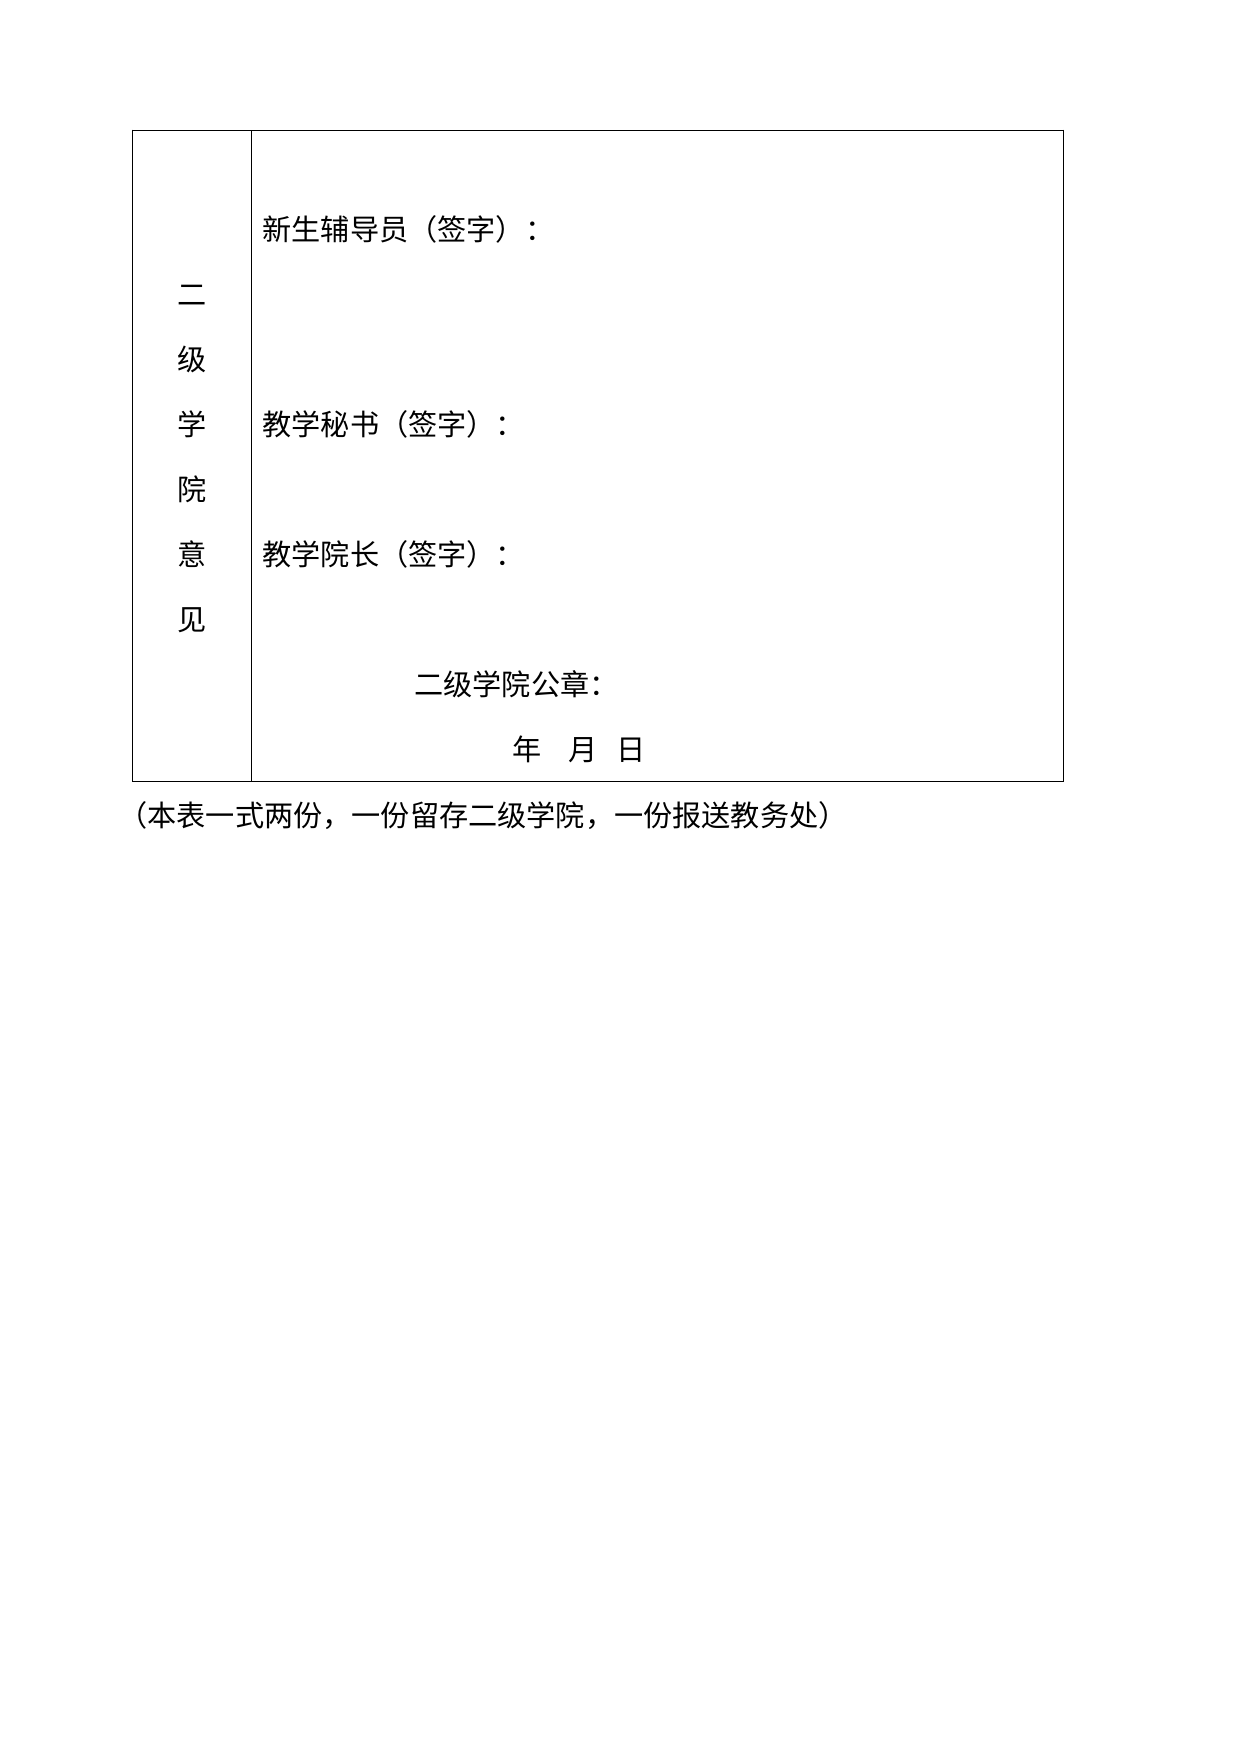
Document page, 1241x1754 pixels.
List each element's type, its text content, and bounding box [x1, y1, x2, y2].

text （本表一式两份，一份留存二级学院，一份报送教务处） [118, 782, 1078, 847]
table_cell 二 级 学 院 意 见 [133, 131, 251, 781]
table_cell 新生辅导员（签字）： 教学秘书（签字）： 教学院长（签字）： 二级学院公章： 年 月 日 [252, 131, 1063, 781]
